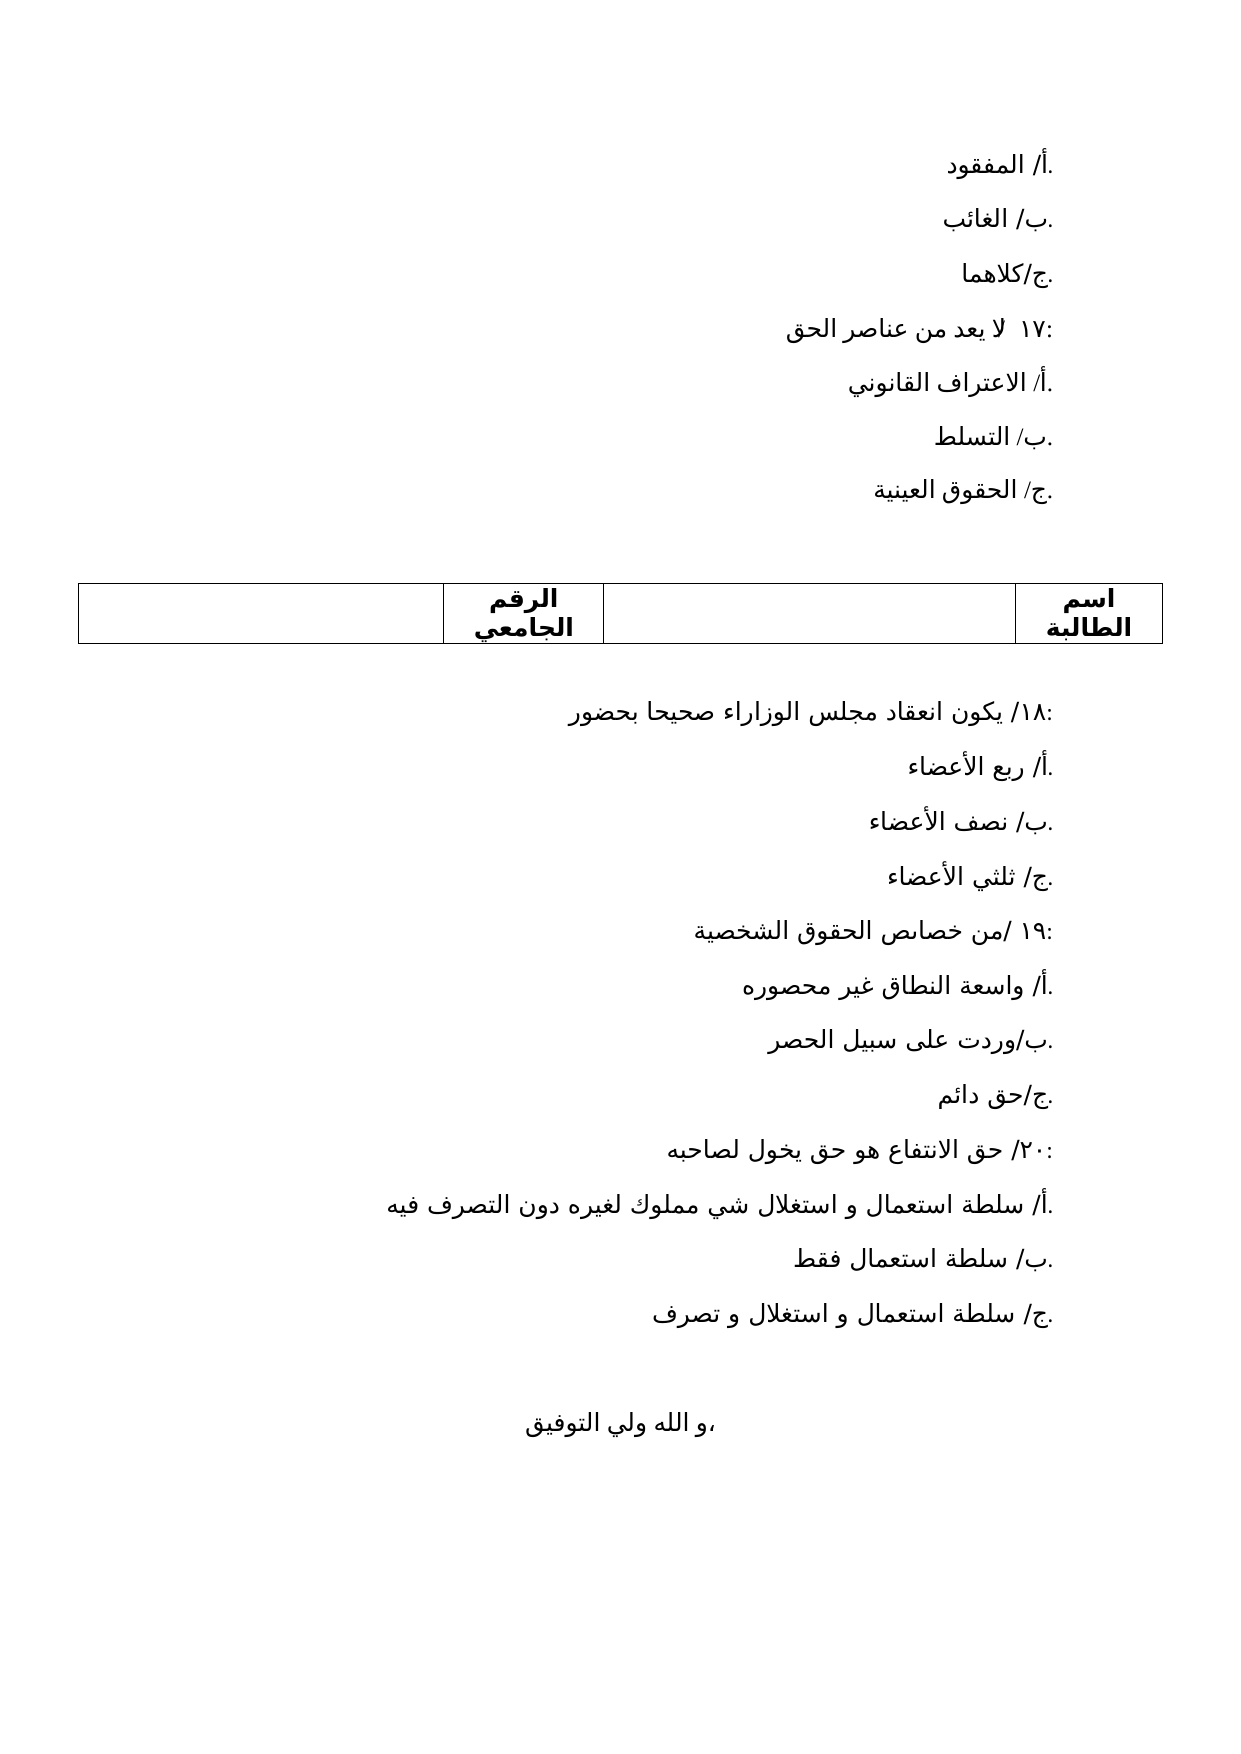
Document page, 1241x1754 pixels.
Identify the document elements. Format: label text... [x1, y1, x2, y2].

text ج/ ثلثي الأعضاء. [187, 862, 1053, 891]
text ب/ الغائب. [187, 205, 1053, 234]
table_header اسم الطالبة [1016, 584, 1162, 643]
text ١٩ /من خصاىص الحقوق الشخصية: [187, 916, 1053, 946]
text ج/ الحقوق العينية. [187, 476, 1053, 504]
table_header [604, 584, 1015, 643]
text أ/ سلطة استعمال و استغلال شي مملوك لغيره دون التصرف فيه. [187, 1190, 1053, 1219]
table_header الرقم الجامعي [444, 584, 603, 643]
text ج/كلاهما. [187, 259, 1053, 289]
text ج/حق دائم. [187, 1080, 1053, 1110]
text ١٨/ يكون انعقاد مجلس الوزاراء صحيحا بحضور: [187, 698, 1053, 727]
text ٢٠/ حق الانتفاع هو حق يخول لصاحبه: [187, 1135, 1053, 1164]
text ب/ التسلط. [187, 422, 1053, 451]
text ج/ سلطة استعمال و استغلال و تصرف. [187, 1299, 1053, 1329]
text أ/ الاعتراف القانوني. [187, 368, 1053, 397]
text ب/وردت على سبيل الحصر. [187, 1026, 1053, 1055]
text أ/ ربع الأعضاء. [187, 752, 1053, 782]
text ب/ نصف الأعضاء. [187, 807, 1053, 836]
text ب/ سلطة استعمال فقط. [187, 1244, 1053, 1274]
text ١٧/ لا يعد من عناصر الحق: [187, 314, 1053, 343]
text أ/ واسعة النطاق غير محصوره. [187, 971, 1053, 1001]
text أ/ المفقود. [187, 150, 1053, 179]
table_header [79, 584, 443, 643]
text و الله ولي التوفيق، [187, 1408, 1053, 1436]
